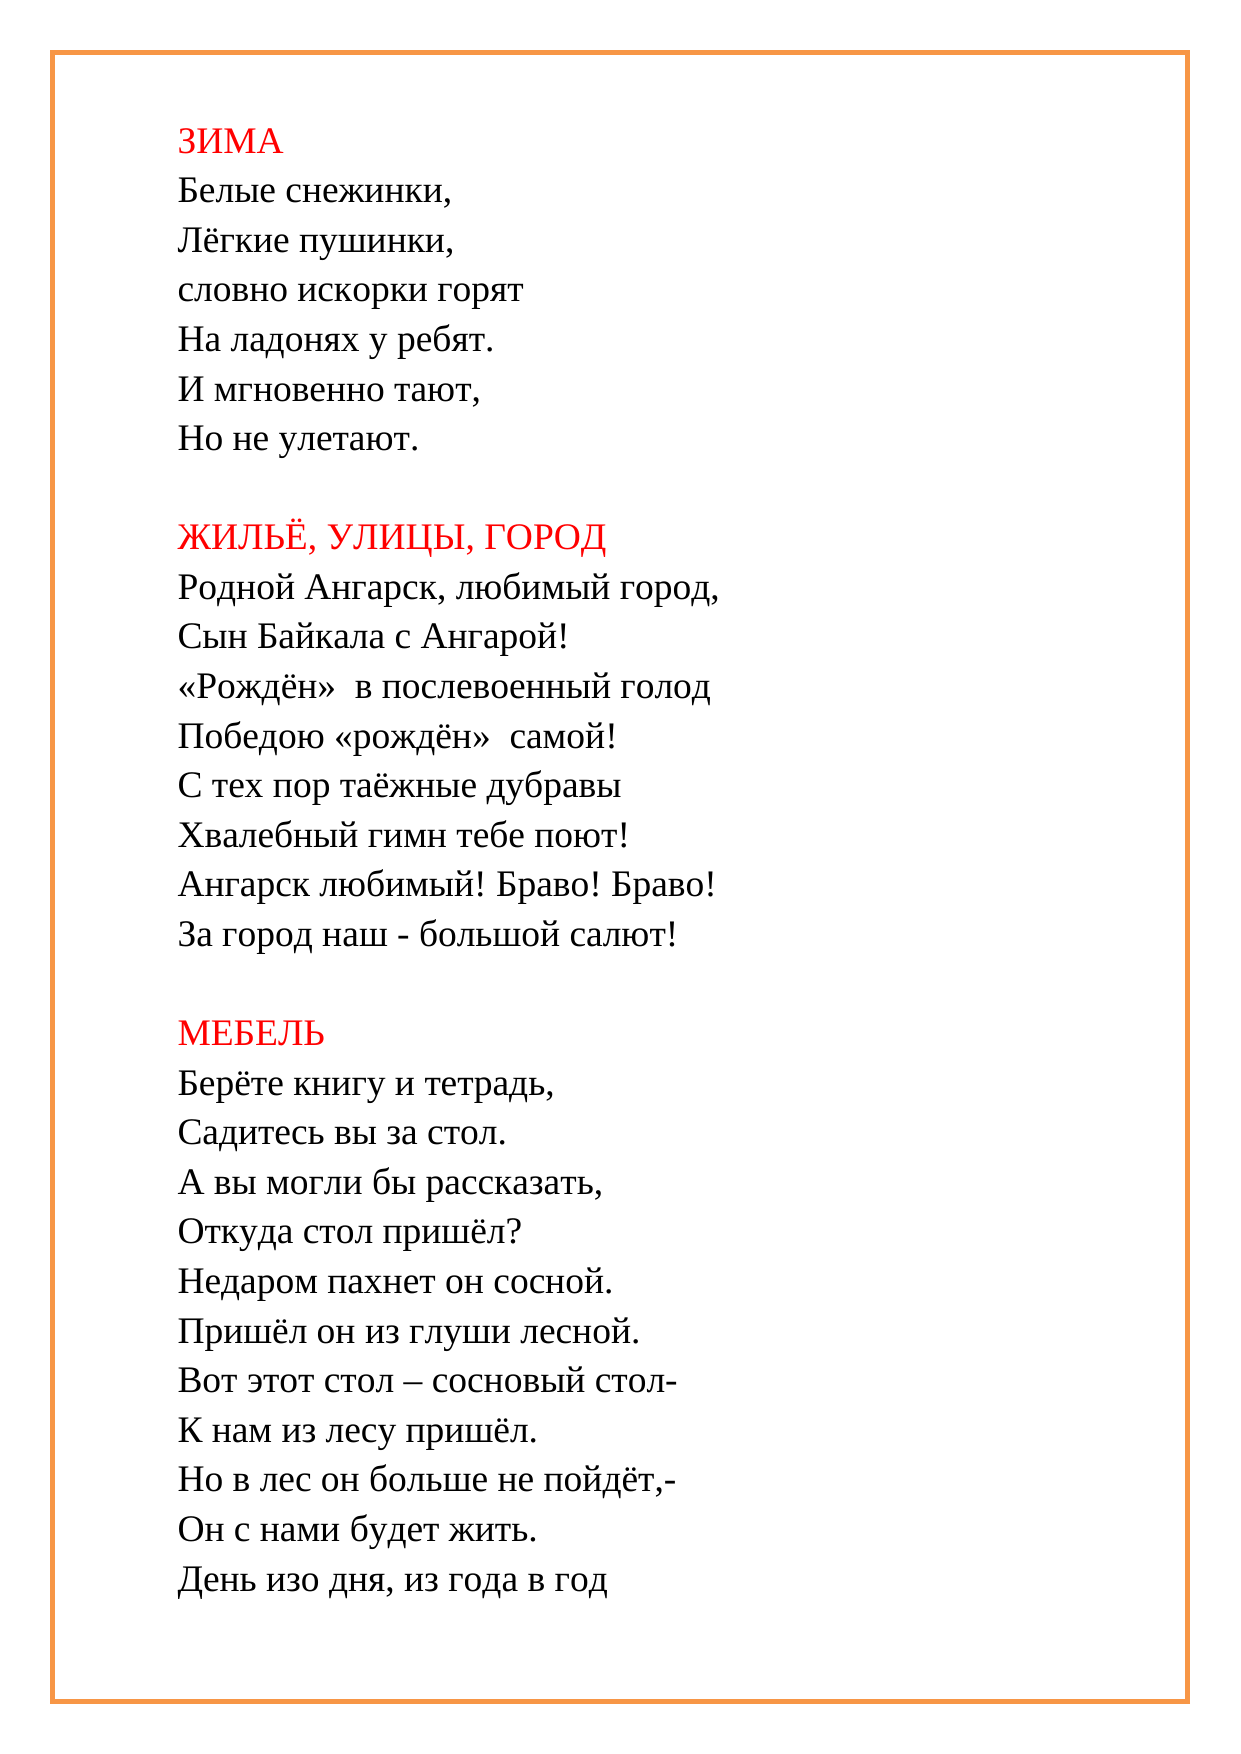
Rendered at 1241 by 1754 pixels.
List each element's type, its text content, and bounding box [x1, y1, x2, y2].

text На ладонях у ребят. [177, 316, 1152, 359]
text Берёте книгу и тетрадь, [177, 1060, 1152, 1103]
text Лёгкие пушинки, [177, 217, 1152, 260]
text Садитесь вы за стол. [177, 1110, 1152, 1153]
text Победою «рождён» самой! [177, 713, 1152, 756]
text И мгновенно тают, [177, 366, 1152, 409]
text Пришёл он из глуши лесной. [177, 1308, 1152, 1351]
text Недаром пахнет он сосной. [177, 1258, 1152, 1302]
text День изо дня, из года в год [177, 1556, 1152, 1599]
text ЗИМА [177, 118, 1152, 161]
text Хвалебный гимн тебе поют! [177, 812, 1152, 855]
text словно искорки горят [177, 267, 1152, 310]
text А вы могли бы рассказать, [177, 1159, 1152, 1202]
text Белые снежинки, [177, 168, 1152, 211]
text Ангарск любимый! Браво! Браво! [177, 862, 1152, 905]
text МЕБЕЛЬ [177, 1011, 1152, 1054]
text К нам из лесу пришёл. [177, 1407, 1152, 1450]
text С тех пор таёжные дубравы [177, 763, 1152, 806]
text Откуда стол пришёл? [177, 1209, 1152, 1252]
text Но в лес он больше не пойдёт,- [177, 1457, 1152, 1500]
text Родной Ангарск, любимый город, [177, 564, 1152, 607]
text Сын Байкала с Ангарой! [177, 614, 1152, 657]
text «Рождён» в послевоенный голод [177, 663, 1152, 707]
text За город наш - большой салют! [177, 911, 1152, 954]
text ЖИЛЬЁ, УЛИЦЫ, ГОРОД [177, 515, 1152, 558]
text Вот этот стол – сосновый стол- [177, 1358, 1152, 1401]
text Но не улетают. [177, 416, 1152, 459]
text Он с нами будет жить. [177, 1506, 1152, 1549]
